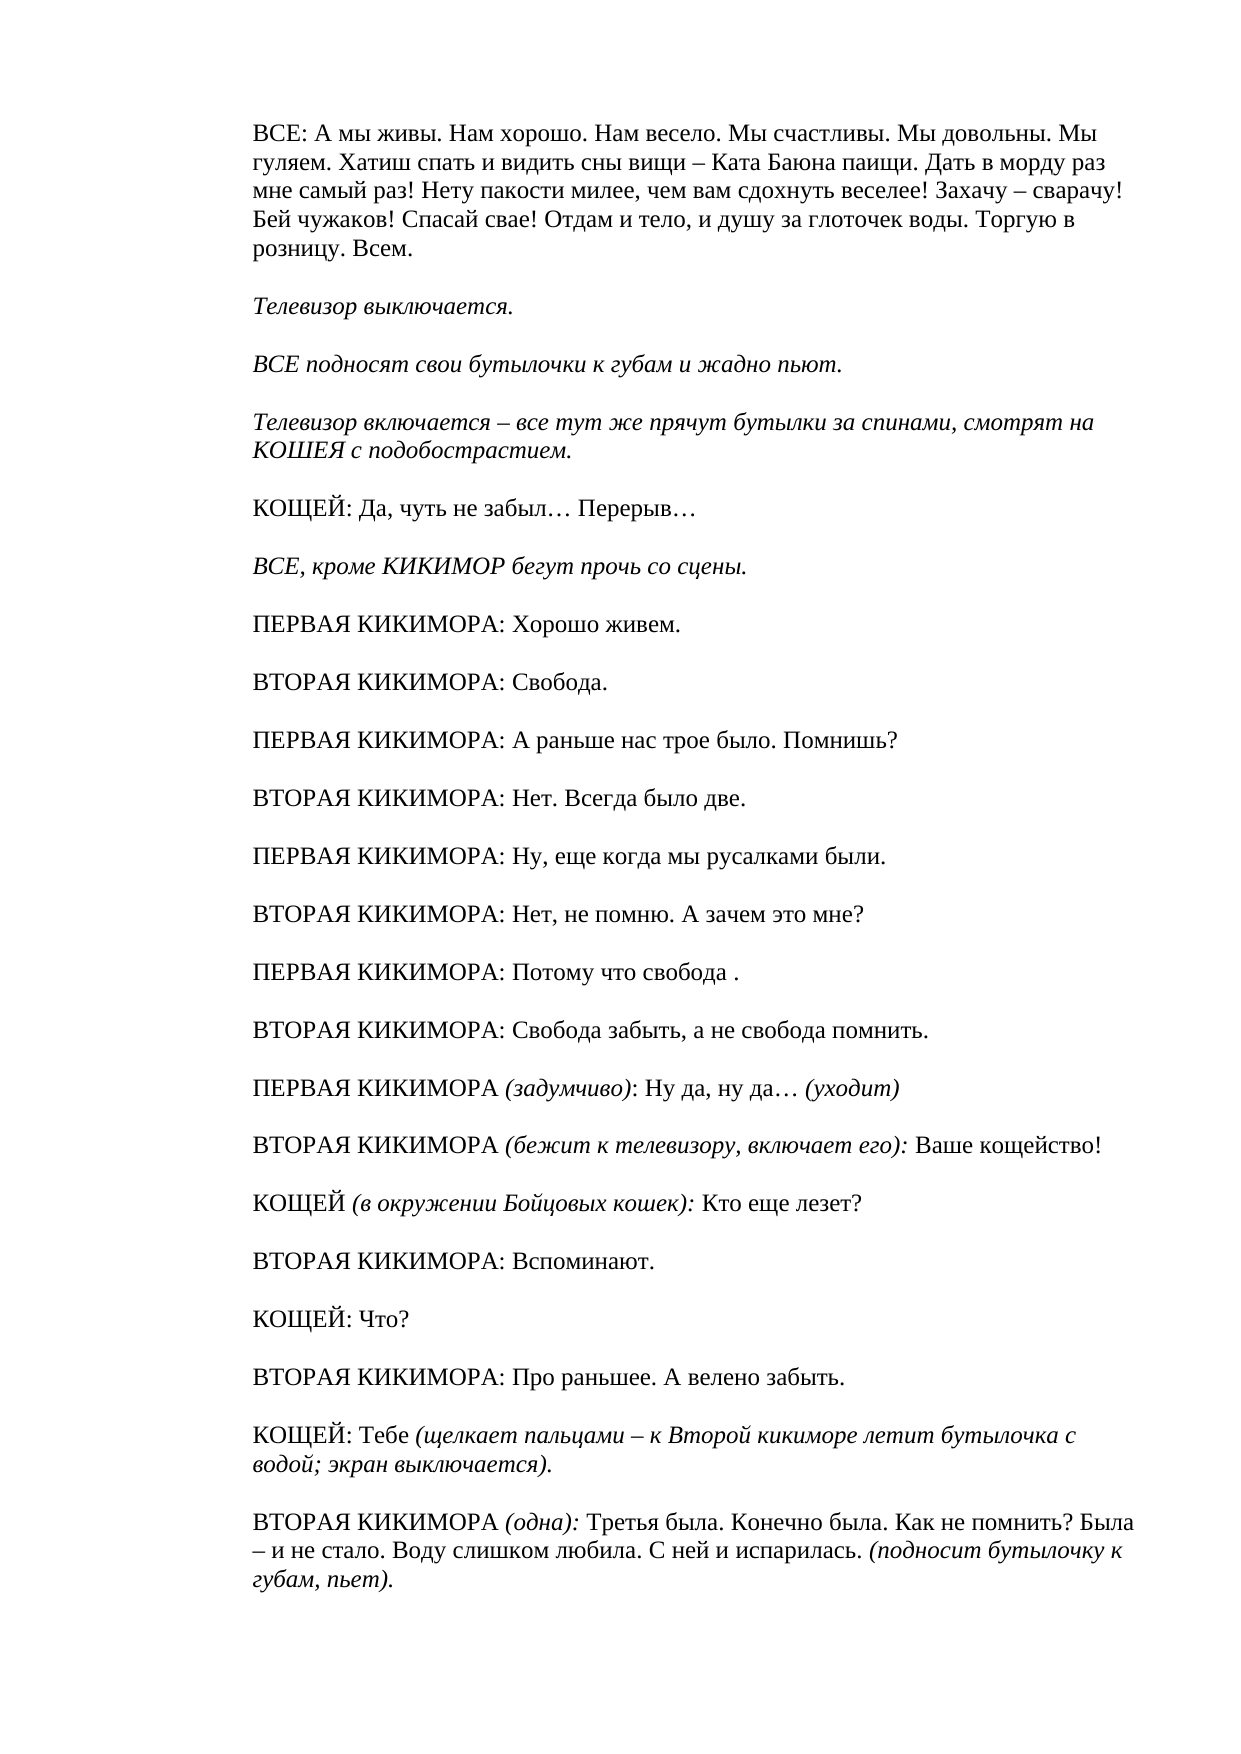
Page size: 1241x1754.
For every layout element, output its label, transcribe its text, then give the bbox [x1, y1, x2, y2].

text КОЩЕЙ: Да, чуть не забыл… Перерыв… [252, 493, 1152, 522]
text Телевизор включается – все тут же прячут бутылки за спинами, смотрят на КОШЕЯ с подобострастием. [252, 407, 1152, 464]
text КОЩЕЙ (в окружении Бойцовых кошек): Кто еще лезет? [252, 1188, 1152, 1217]
text КОЩЕЙ: Тебе (щелкает пальцами – к Второй кикиморе летит бутылочка с водой; экран выключается). [252, 1420, 1152, 1478]
text ПЕРВАЯ КИКИМОРА: А раньше нас трое было. Помнишь? [252, 725, 1152, 754]
text ВТОРАЯ КИКИМОРА: Вспоминают. [252, 1246, 1152, 1275]
text ВТОРАЯ КИКИМОРА: Про раньшее. А велено забыть. [252, 1362, 1152, 1391]
text ПЕРВАЯ КИКИМОРА: Потому что свобода . [252, 957, 1152, 986]
text ВСЕ подносят свои бутылочки к губам и жадно пьют. [252, 349, 1152, 378]
text Телевизор выключается. [252, 291, 1152, 320]
text ВТОРАЯ КИКИМОРА (одна): Третья была. Конечно была. Как не помнить? Была – и не стало. Воду слишком любила. С ней и испарилась. (подносит бутылочку к губам, пьет). [252, 1507, 1152, 1593]
text ВТОРАЯ КИКИМОРА: Нет. Всегда было две. [252, 783, 1152, 812]
text ВТОРАЯ КИКИМОРА: Свобода забыть, а не свобода помнить. [252, 1015, 1152, 1043]
text ВТОРАЯ КИКИМОРА: Свобода. [252, 667, 1152, 696]
text ПЕРВАЯ КИКИМОРА: Хорошо живем. [252, 609, 1152, 638]
text ВСЕ, кроме КИКИМОР бегут прочь со сцены. [252, 551, 1152, 580]
text ПЕРВАЯ КИКИМОРА: Ну, еще когда мы русалками были. [252, 841, 1152, 870]
text ПЕРВАЯ КИКИМОРА (задумчиво): Ну да, ну да… (уходит) [252, 1073, 1152, 1101]
text ВТОРАЯ КИКИМОРА (бежит к телевизору, включает его): Ваше кощейство! [252, 1131, 1152, 1159]
text ВТОРАЯ КИКИМОРА: Нет, не помню. А зачем это мне? [252, 899, 1152, 928]
text ВСЕ: А мы живы. Нам хорошо. Нам весело. Мы счастливы. Мы довольны. Мы гуляем. Хатиш спать и видить сны вищи – Ката Баюна паищи. Дать в морду раз мне самый раз! Нету пакости милее, чем вам сдохнуть веселее! Захачу – сварачу! Бей чужаков! Спасай свае! Отдам и тело, и душу за глоточек воды. Торгую в розницу. Всем. [252, 118, 1152, 262]
text КОЩЕЙ: Что? [252, 1304, 1152, 1333]
